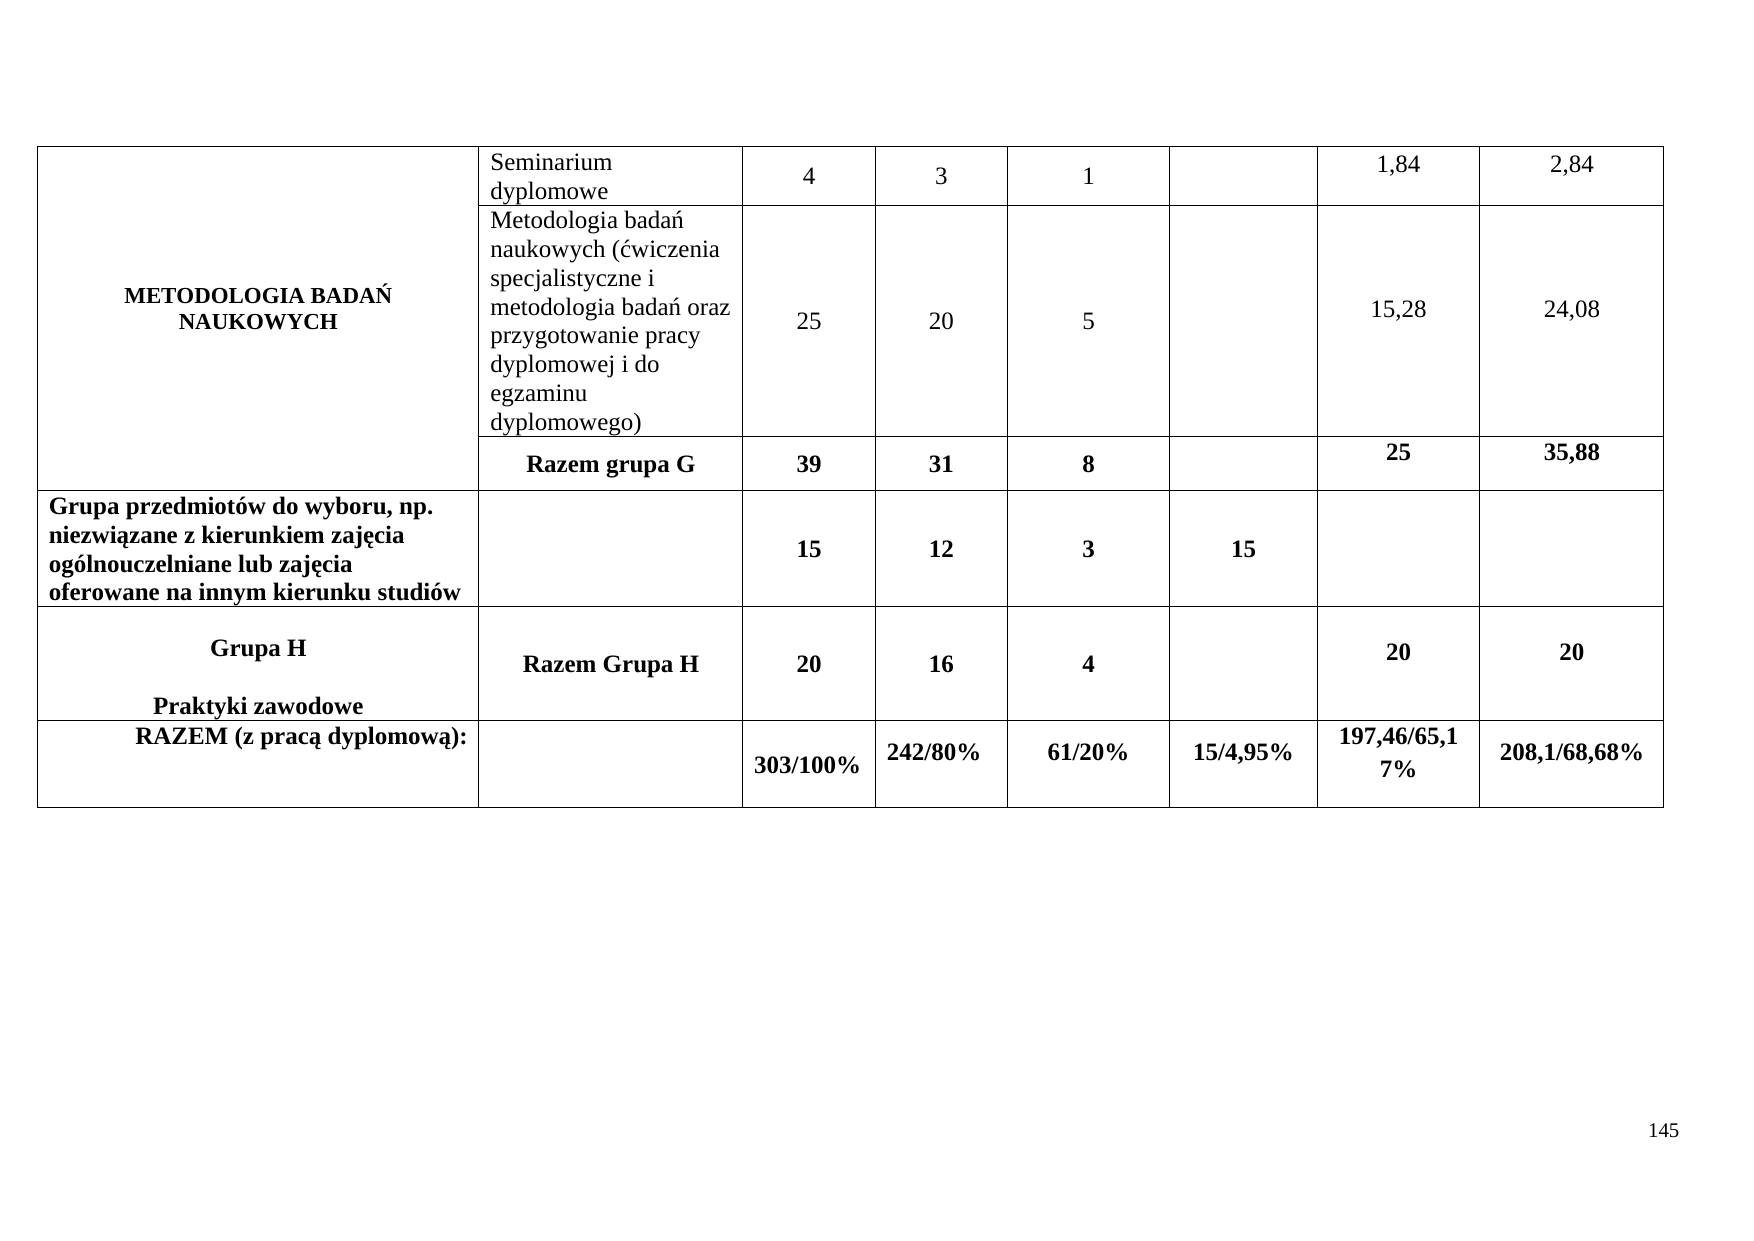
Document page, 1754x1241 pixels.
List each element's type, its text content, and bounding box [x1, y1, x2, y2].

table_cell Grupa H Praktyki zawodowe [38, 607, 478, 720]
table_cell 197,46/65,17% [1318, 721, 1479, 807]
table_cell 3 [1008, 491, 1169, 606]
table_cell 5 [1008, 206, 1169, 436]
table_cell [38, 147, 478, 490]
table_cell 39 [743, 437, 875, 490]
table_cell 1,84 [1318, 147, 1479, 204]
table_cell Razem Grupa H [479, 607, 742, 720]
table_cell [1318, 491, 1479, 606]
table_cell 35,88 [1480, 437, 1663, 490]
table_cell 16 [876, 607, 1007, 720]
table_cell 25 [1318, 437, 1479, 490]
table_cell [479, 721, 742, 807]
table_cell 24,08 [1480, 206, 1663, 436]
table_cell 25 [743, 206, 875, 436]
table_cell 31 [876, 437, 1007, 490]
table_cell 1 [1008, 147, 1169, 204]
table_cell 15 [743, 491, 875, 606]
table_cell 303/100% [743, 721, 875, 807]
table_cell Metodologia badań naukowych (ćwiczenia specjalistyczne i metodologia badań oraz przygotowanie pracy dyplomowej i do egzaminu dyplomowego) [479, 206, 742, 436]
table_cell Grupa przedmiotów do wyboru, np. niezwiązane z kierunkiem zajęcia ogólnouczelniane lub zajęcia oferowane na innym kierunku studiów [38, 491, 478, 606]
table_cell 12 [876, 491, 1007, 606]
table_cell [1170, 147, 1317, 204]
table_cell [1170, 206, 1317, 436]
table_cell 242/80% [876, 721, 1007, 807]
table_cell [1480, 491, 1663, 606]
table_cell 20 [743, 607, 875, 720]
table_cell 208,1/68,68% [1480, 721, 1663, 807]
table_cell Seminarium dyplomowe [479, 147, 742, 204]
table_cell 3 [876, 147, 1007, 204]
table_cell 20 [1318, 607, 1479, 720]
table_cell 4 [1008, 607, 1169, 720]
table_cell 20 [876, 206, 1007, 436]
table_cell 8 [1008, 437, 1169, 490]
table_cell [479, 491, 742, 606]
table_cell 15 [1170, 491, 1317, 606]
table_cell 61/20% [1008, 721, 1169, 807]
table_cell 15/4,95% [1170, 721, 1317, 807]
table_cell 4 [743, 147, 875, 204]
table_cell 15,28 [1318, 206, 1479, 436]
table_cell RAZEM (z pracą dyplomową): [38, 721, 478, 807]
table_cell Razem grupa G [479, 437, 742, 490]
table_cell 2,84 [1480, 147, 1663, 204]
table_cell [1170, 437, 1317, 490]
table_cell [1170, 607, 1317, 720]
table_cell 20 [1480, 607, 1663, 720]
